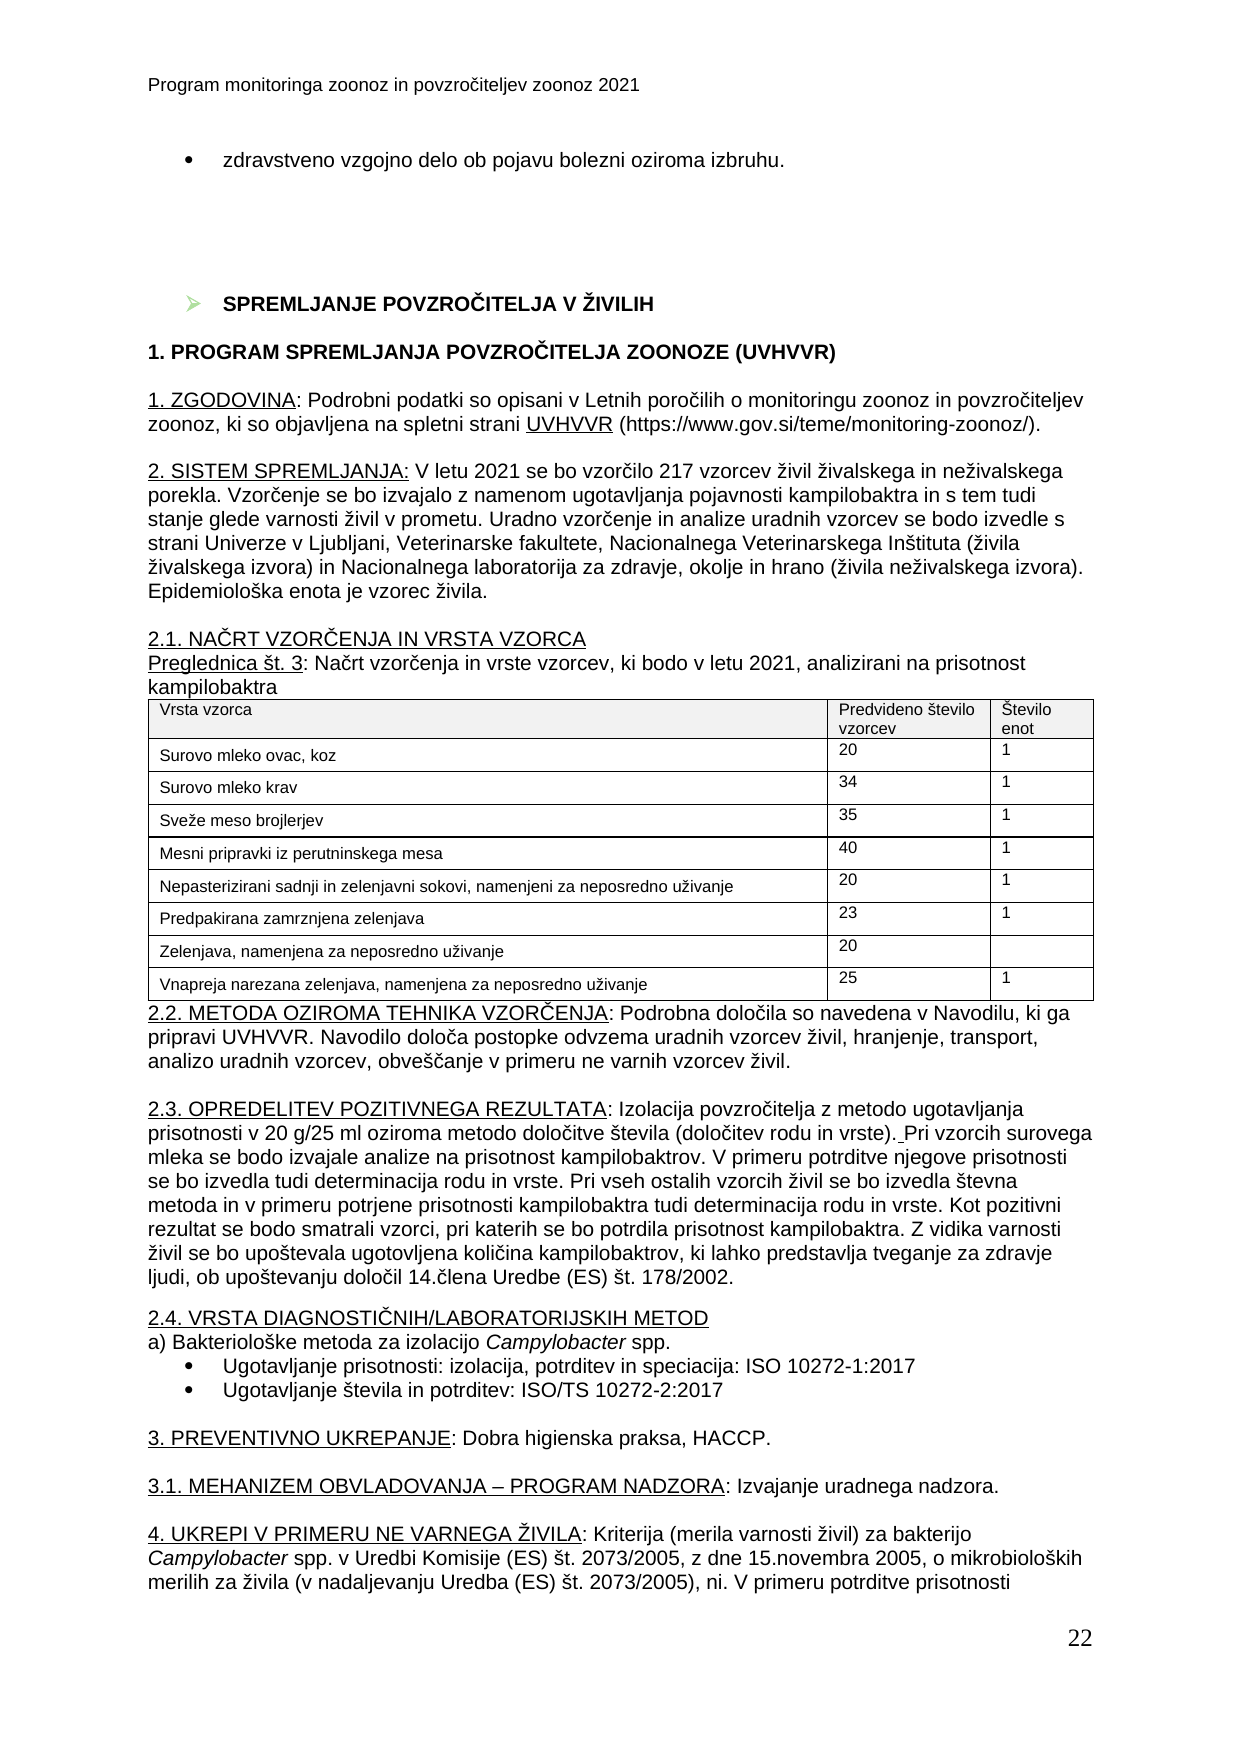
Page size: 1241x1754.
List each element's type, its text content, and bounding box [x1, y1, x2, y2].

text 2. SISTEM SPREMLJANJA: V letu 2021 se bo vzorčilo 217 vzorcev živil živalskega in neživalskega porekla. Vzorčenje se bo izvajalo z namenom ugotavljanja pojavnosti kampilobaktra in s tem tudi stanje glede varnosti živil v prometu. Uradno vzorčenje in analize uradnih vzorcev se bodo izvedle s strani Univerze v Ljubljani, Veterinarske fakultete, Nacionalnega Veterinarskega Inštituta (živila živalskega izvora) in Nacionalnega laboratorija za zdravje, okolje in hrano (živila neživalskega izvora). Epidemiološka enota je vzorec živila. [148, 459, 1093, 603]
text 2.2. METODA OZIROMA TEHNIKA VZORČENJA: Podrobna določila so navedena v Navodilu, ki ga pripravi UVHVVR. Navodilo določa postopke odvzema uradnih vzorcev živil, hranjenje, transport, analizo uradnih vzorcev, obveščanje v primeru ne varnih vzorcev živil. [148, 1001, 1093, 1073]
table_cell 20 [828, 936, 990, 967]
table_cell 35 [828, 805, 990, 836]
text 2.1. NAČRT VZORČENJA IN VRSTA VZORCA [148, 627, 1093, 651]
table_cell 23 [828, 903, 990, 934]
table_cell Surovo mleko krav [149, 772, 827, 804]
table_cell Nepasterizirani sadnji in zelenjavni sokovi, namenjeni za neposredno uživanje [149, 870, 827, 902]
table_cell 1 [991, 772, 1093, 804]
table_cell 1 [991, 903, 1093, 934]
table_header Vrsta vzorca [149, 700, 827, 738]
table_cell 1 [991, 870, 1093, 902]
text 3.1. MEHANIZEM OBVLADOVANJA – PROGRAM NADZORA: Izvajanje uradnega nadzora. [148, 1474, 1093, 1498]
list Ugotavljanje števila in potrditev: ISO/TS 10272-2:2017 [185, 1378, 1093, 1402]
table_cell [991, 936, 1093, 967]
table_cell 1 [991, 968, 1093, 1000]
table_cell Surovo mleko ovac, koz [149, 739, 827, 771]
list Ugotavljanje prisotnosti: izolacija, potrditev in speciacija: ISO 10272-1:2017 [185, 1354, 1093, 1378]
text a) Bakteriološke metoda za izolacijo Campylobacter spp. [148, 1330, 1093, 1354]
text 1. PROGRAM SPREMLJANJA POVZROČITELJA ZOONOZE (UVHVVR) [148, 339, 1093, 363]
table_cell Zelenjava, namenjena za neposredno uživanje [149, 936, 827, 967]
table_cell 1 [991, 805, 1093, 836]
text 1. ZGODOVINA: Podrobni podatki so opisani v Letnih poročilih o monitoringu zoonoz in povzročiteljev zoonoz, ki so objavljena na spletni strani UVHVVR (https://www.gov.si/teme/monitoring-zoonoz/). [148, 387, 1093, 435]
table_header Predvideno število vzorcev [828, 700, 990, 738]
text 2.4. VRSTA DIAGNOSTIČNIH/LABORATORIJSKIH METOD [148, 1306, 1093, 1330]
table_cell Sveže meso brojlerjev [149, 805, 827, 836]
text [148, 1522, 1093, 1594]
text 3. PREVENTIVNO UKREPANJE: Dobra higienska praksa, HACCP. [148, 1426, 1093, 1450]
table_cell 40 [828, 838, 990, 869]
list SPREMLJANJE POVZROČITELJA V ŽIVILIH [185, 291, 1093, 316]
text 2.3. OPREDELITEV POZITIVNEGA REZULTATA: Izolacija povzročitelja z metodo ugotavljanja prisotnosti v 20 g/25 ml oziroma metodo določitve števila (določitev rodu in vrste). Pri vzorcih surovega mleka se bodo izvajale analize na prisotnost kampilobaktrov. V primeru potrditve njegove prisotnosti se bo izvedla tudi determinacija rodu in vrste. Pri vseh ostalih vzorcih živil se bo izvedla števna metoda in v primeru potrjene prisotnosti kampilobaktra tudi determinacija rodu in vrste. Kot pozitivni rezultat se bodo smatrali vzorci, pri katerih se bo potrdila prisotnost kampilobaktra. Z vidika varnosti živil se bo upoštevala ugotovljena količina kampilobaktrov, ki lahko predstavlja tveganje za zdravje ljudi, ob upoštevanju določil 14.člena Uredbe (ES) št. 178/2002. [148, 1097, 1093, 1288]
table_cell Predpakirana zamrznjena zelenjava [149, 903, 827, 934]
table_cell 34 [828, 772, 990, 804]
table_cell 1 [991, 739, 1093, 771]
table_cell Vnapreja narezana zelenjava, namenjena za neposredno uživanje [149, 968, 827, 1000]
table_cell 20 [828, 870, 990, 902]
table_cell 1 [991, 838, 1093, 869]
table_cell Mesni pripravki iz perutninskega mesa [149, 838, 827, 869]
table_header Število enot [991, 700, 1093, 738]
list zdravstveno vzgojno delo ob pojavu bolezni oziroma izbruhu. [185, 148, 1093, 172]
table_cell 25 [828, 968, 990, 1000]
text Preglednica št. 3: Načrt vzorčenja in vrste vzorcev, ki bodo v letu 2021, analizirani na prisotnost kampilobaktra [148, 651, 1093, 699]
table_cell 20 [828, 739, 990, 771]
